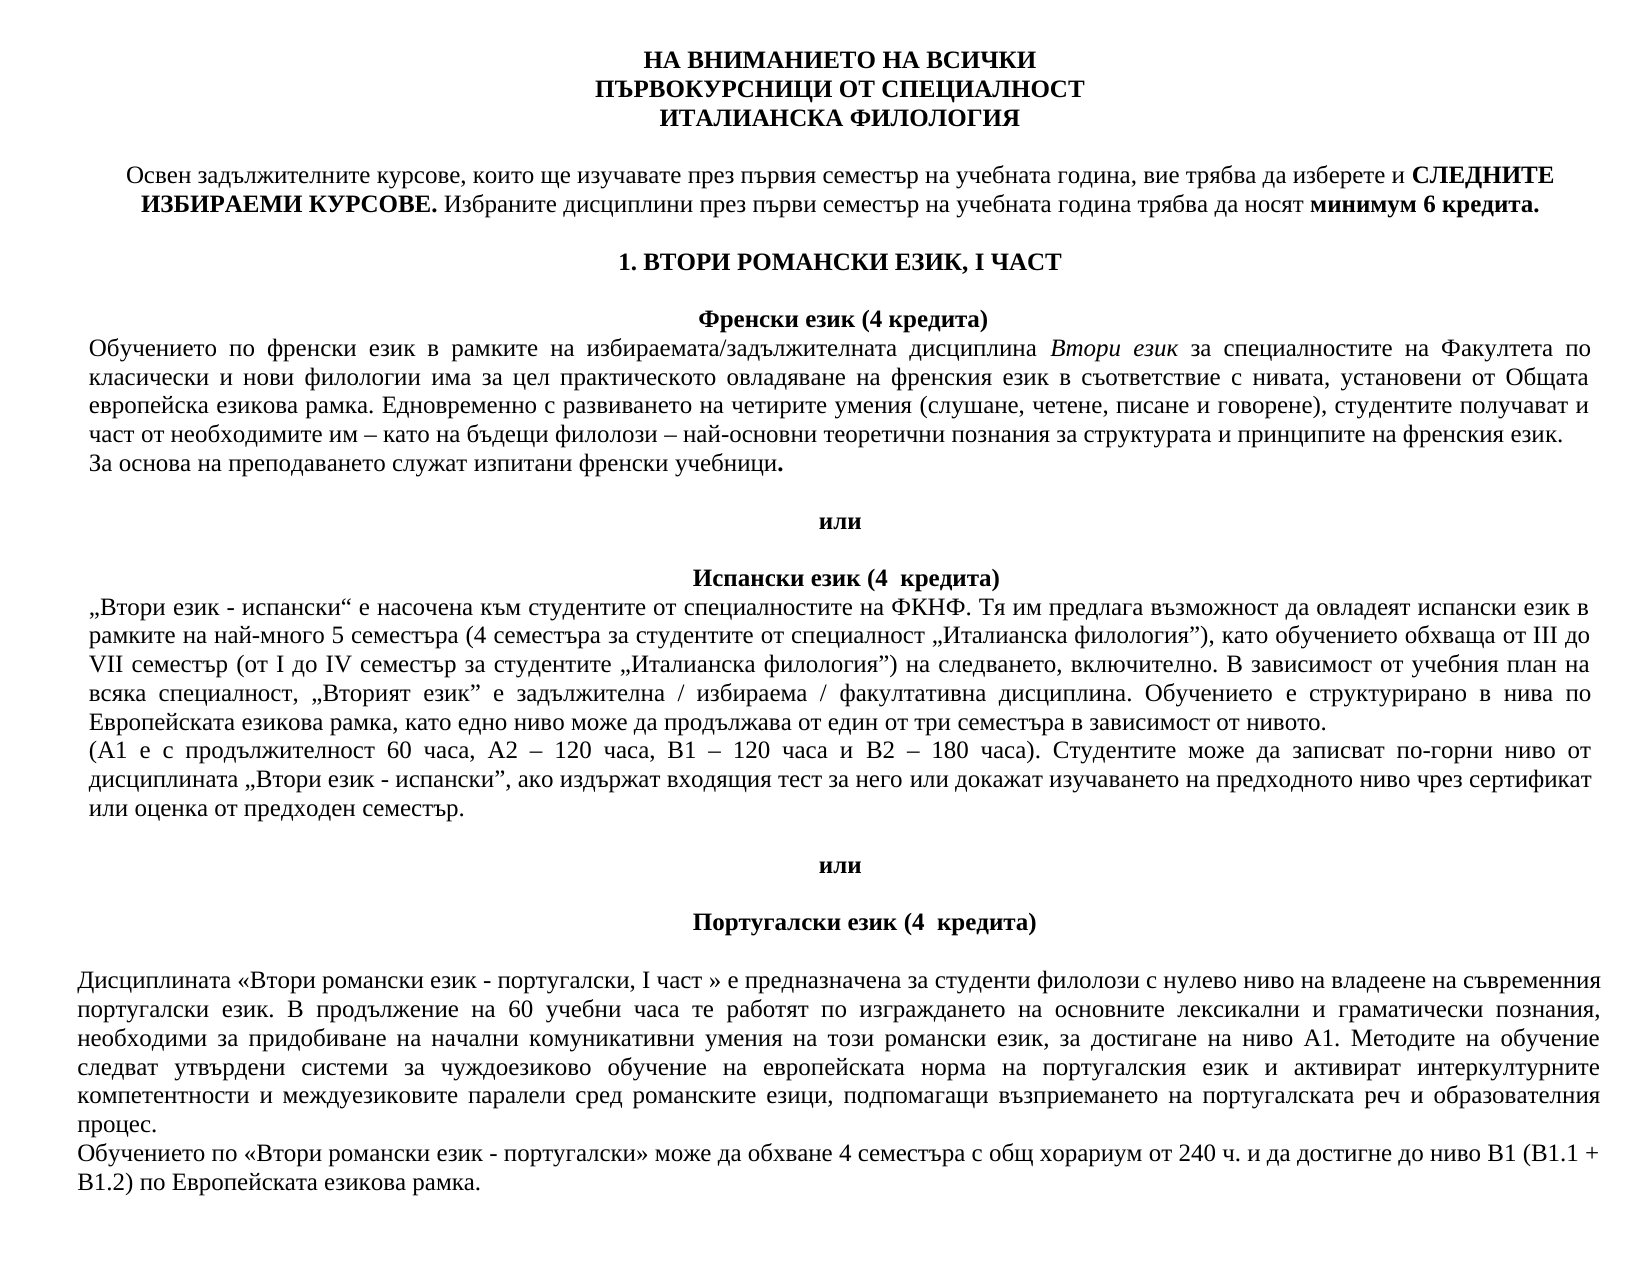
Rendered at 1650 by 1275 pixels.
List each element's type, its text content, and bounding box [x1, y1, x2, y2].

subtitle или [521, 506, 1158, 534]
subtitle НА ВНИМАНИЕТО НА ВСИЧКИ ПЪРВОКУРСНИЦИ ОТ СПЕЦИАЛНОСТ ИТАЛИАНСКА ФИЛОЛОГИЯ [521, 46, 1158, 132]
text За основа на преподаването служат изпитани френски учебници. [89, 448, 1602, 477]
text Обучението по «Втори романски език - португалски» може да обхване 4 семестъра с общ хорариум от 240 ч. и да достигне до ниво В1 (В1.1 + В1.2) по Европейската езикова рамка. [77, 1138, 1602, 1195]
subtitle или [521, 851, 1158, 879]
text Португалски език (4 кредита) [693, 908, 1602, 937]
subtitle ВТОРИ РОМАНСКИ ЕЗИК, I ЧАСТ Френски език (4 кредита) [618, 218, 1062, 333]
text Испански език (4 кредита) [693, 563, 1602, 592]
text „Втори език - испански“ е насочена към студентите от специалностите на ФКНФ. Тя им предлага възможност да овладеят испански език в рамките на най-много 5 семестъра (4 семестъра за студентите от специалност „Италианска филология”), като обучението обхваща от III до VII семестър (от І до ІV семестър за студентите „Италианска филология”) на следването, включително. В зависимост от учебния план на всяка специалност, „Вторият език” е задължителна / избираема / факултативна дисциплина. Обучението е структурирано в нива по Европейската езикова рамка, като едно ниво може да продължава от един от три семестъра в зависимост от нивото. [89, 592, 1592, 736]
text (А1 е с продължителност 60 часа, А2 – 120 часа, В1 – 120 часа и В2 – 180 часа). Студентите може да записват по-горни ниво от дисциплината „Втори език - испански”, ако издържат входящия тест за него или докажат изучаването на предходното ниво чрез сертификат или оценка от предходен семестър. [89, 736, 1592, 822]
text Дисциплината «Втори романски език - португалски, I част » е предназначена за студенти филолози с нулево ниво на владеене на съвременния португалски език. В продължение на 60 учебни часа те работят по изграждането на основните лексикални и граматически познания, необходими за придобиване на начални комуникативни умения на този романски език, за достигане на ниво А1. Методите на обучение следват утвърдени системи за чуждоезиково обучение на европейската норма на португалския език и активират интеркултурните компетентности и междуезиковите паралели сред романските езици, подпомагащи възприемането на португалската реч и образователния процес. [77, 965, 1602, 1138]
text Обучението по френски език в рамките на избираемата/задължителната дисциплина Втори език за специалностите на Факултета по класически и нови филологии има за цел практическото овладяване на френския език в съответствие с нивата, установени от Общата европейска езикова рамка. Едновременно с развиването на четирите умения (слушане, четене, писане и говорене), студентите получават и част от необходимите им – като на бъдещи филолози – най-основни теоретични познания за структурата и принципите на френския език. [89, 333, 1592, 448]
text Освен задължителните курсове, които ще изучавате през първия семестър на учебната година, вие трябва да изберете и СЛЕДНИТЕ ИЗБИРАЕМИ КУРСОВЕ. Избраните дисциплини през първи семестър на учебната година трябва да носят минимум 6 кредита. [125, 160, 1554, 218]
